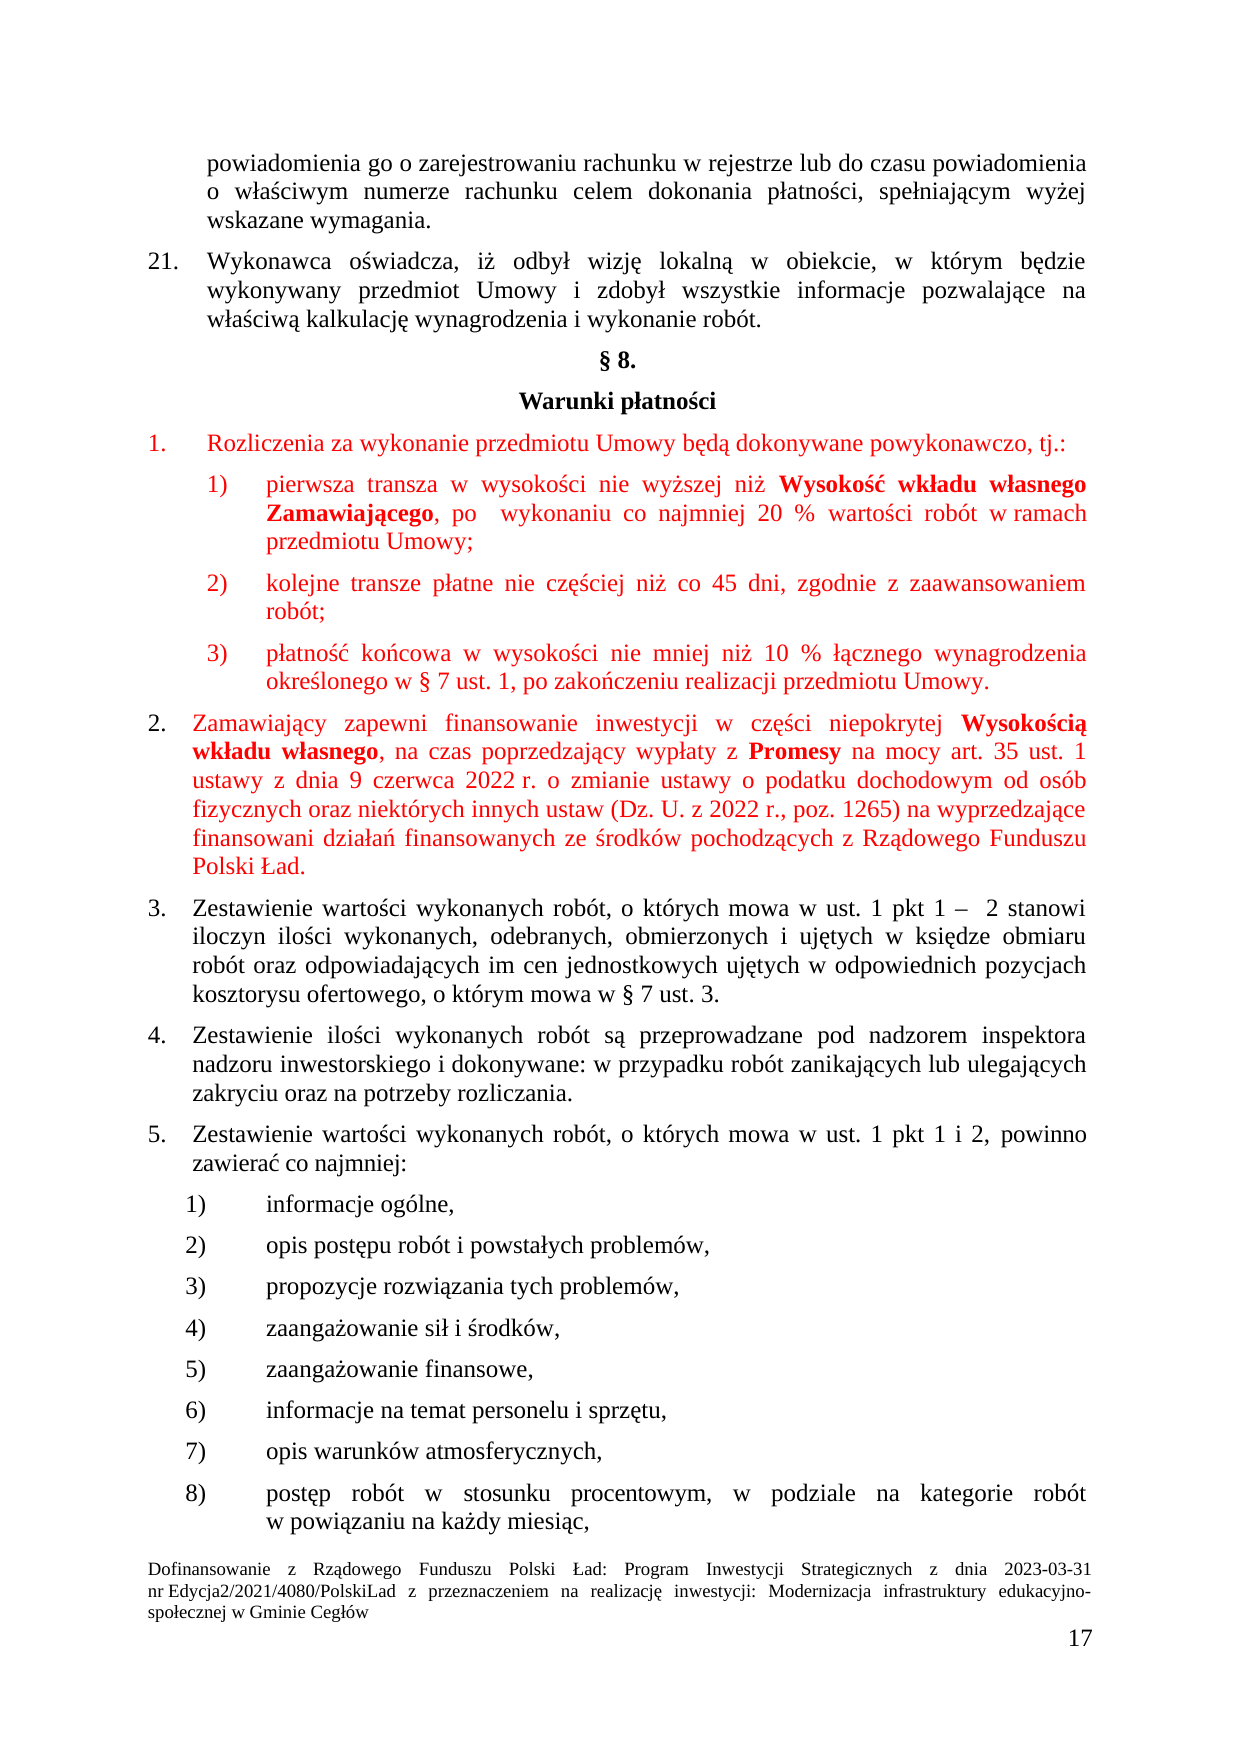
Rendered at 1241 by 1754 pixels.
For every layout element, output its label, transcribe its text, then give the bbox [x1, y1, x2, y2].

list opis postępu robót i powstałych problemów, [185, 1230, 1087, 1259]
text Warunki płatności [148, 386, 1087, 415]
list postęp robót w stosunku procentowym, w podziale na kategorie robót w powiązaniu na każdy miesiąc, [185, 1478, 1087, 1535]
list kolejne transze płatne nie częściej niż co 45 dni, zgodnie z zaawansowaniem robót; [207, 568, 1087, 625]
list Zestawienie wartości wykonanych robót, o których mowa w ust. 1 pkt 1 i 2, powinno zawierać co najmniej: [148, 1119, 1087, 1176]
list pierwsza transza w wysokości nie wyższej niż Wysokość wkładu własnego Zamawiającego, po wykonaniu co najmniej 20 % wartości robót w ramach przedmiotu Umowy; [207, 469, 1087, 555]
list opis warunków atmosferycznych, [185, 1436, 1087, 1465]
list Wykonawca oświadcza, iż odbył wizję lokalną w obiekcie, w którym będzie wykonywany przedmiot Umowy i zdobył wszystkie informacje pozwalające na właściwą kalkulację wynagrodzenia i wykonanie robót. [148, 246, 1087, 333]
list Zamawiający zapewni finansowanie inwestycji w części niepokrytej Wysokością wkładu własnego, na czas poprzedzający wypłaty z Promesy na mocy art. 35 ust. 1 ustawy z dnia 9 czerwca 2022 r. o zmianie ustawy o podatku dochodowym od osób fizycznych oraz niektórych innych ustaw (Dz. U. z 2022 r., poz. 1265) na wyprzedzające finansowani działań finansowanych ze środków pochodzących z Rządowego Funduszu Polski Ład. [148, 708, 1087, 880]
list Rozliczenia za wykonanie przedmiotu Umowy będą dokonywane powykonawczo, tj.: [148, 428, 1087, 456]
list zaangażowanie sił i środków, [185, 1313, 1087, 1341]
list propozycje rozwiązania tych problemów, [185, 1271, 1087, 1300]
list zaangażowanie finansowe, [185, 1354, 1087, 1383]
text § 8. [148, 345, 1087, 374]
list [148, 148, 1087, 234]
list informacje ogólne, [185, 1189, 1087, 1218]
list informacje na temat personelu i sprzętu, [185, 1395, 1087, 1424]
list Zestawienie wartości wykonanych robót, o których mowa w ust. 1 pkt 1 – 2 stanowi iloczyn ilości wykonanych, odebranych, obmierzonych i ujętych w księdze obmiaru robót oraz odpowiadających im cen jednostkowych ujętych w odpowiednich pozycjach kosztorysu ofertowego, o którym mowa w § 7 ust. 3. [148, 893, 1087, 1008]
list Zestawienie ilości wykonanych robót są przeprowadzane pod nadzorem inspektora nadzoru inwestorskiego i dokonywane: w przypadku robót zanikających lub ulegających zakryciu oraz na potrzeby rozliczania. [148, 1020, 1087, 1106]
list płatność końcowa w wysokości nie mniej niż 10 % łącznego wynagrodzenia określonego w § 7 ust. 1, po zakończeniu realizacji przedmiotu Umowy. [207, 638, 1087, 695]
